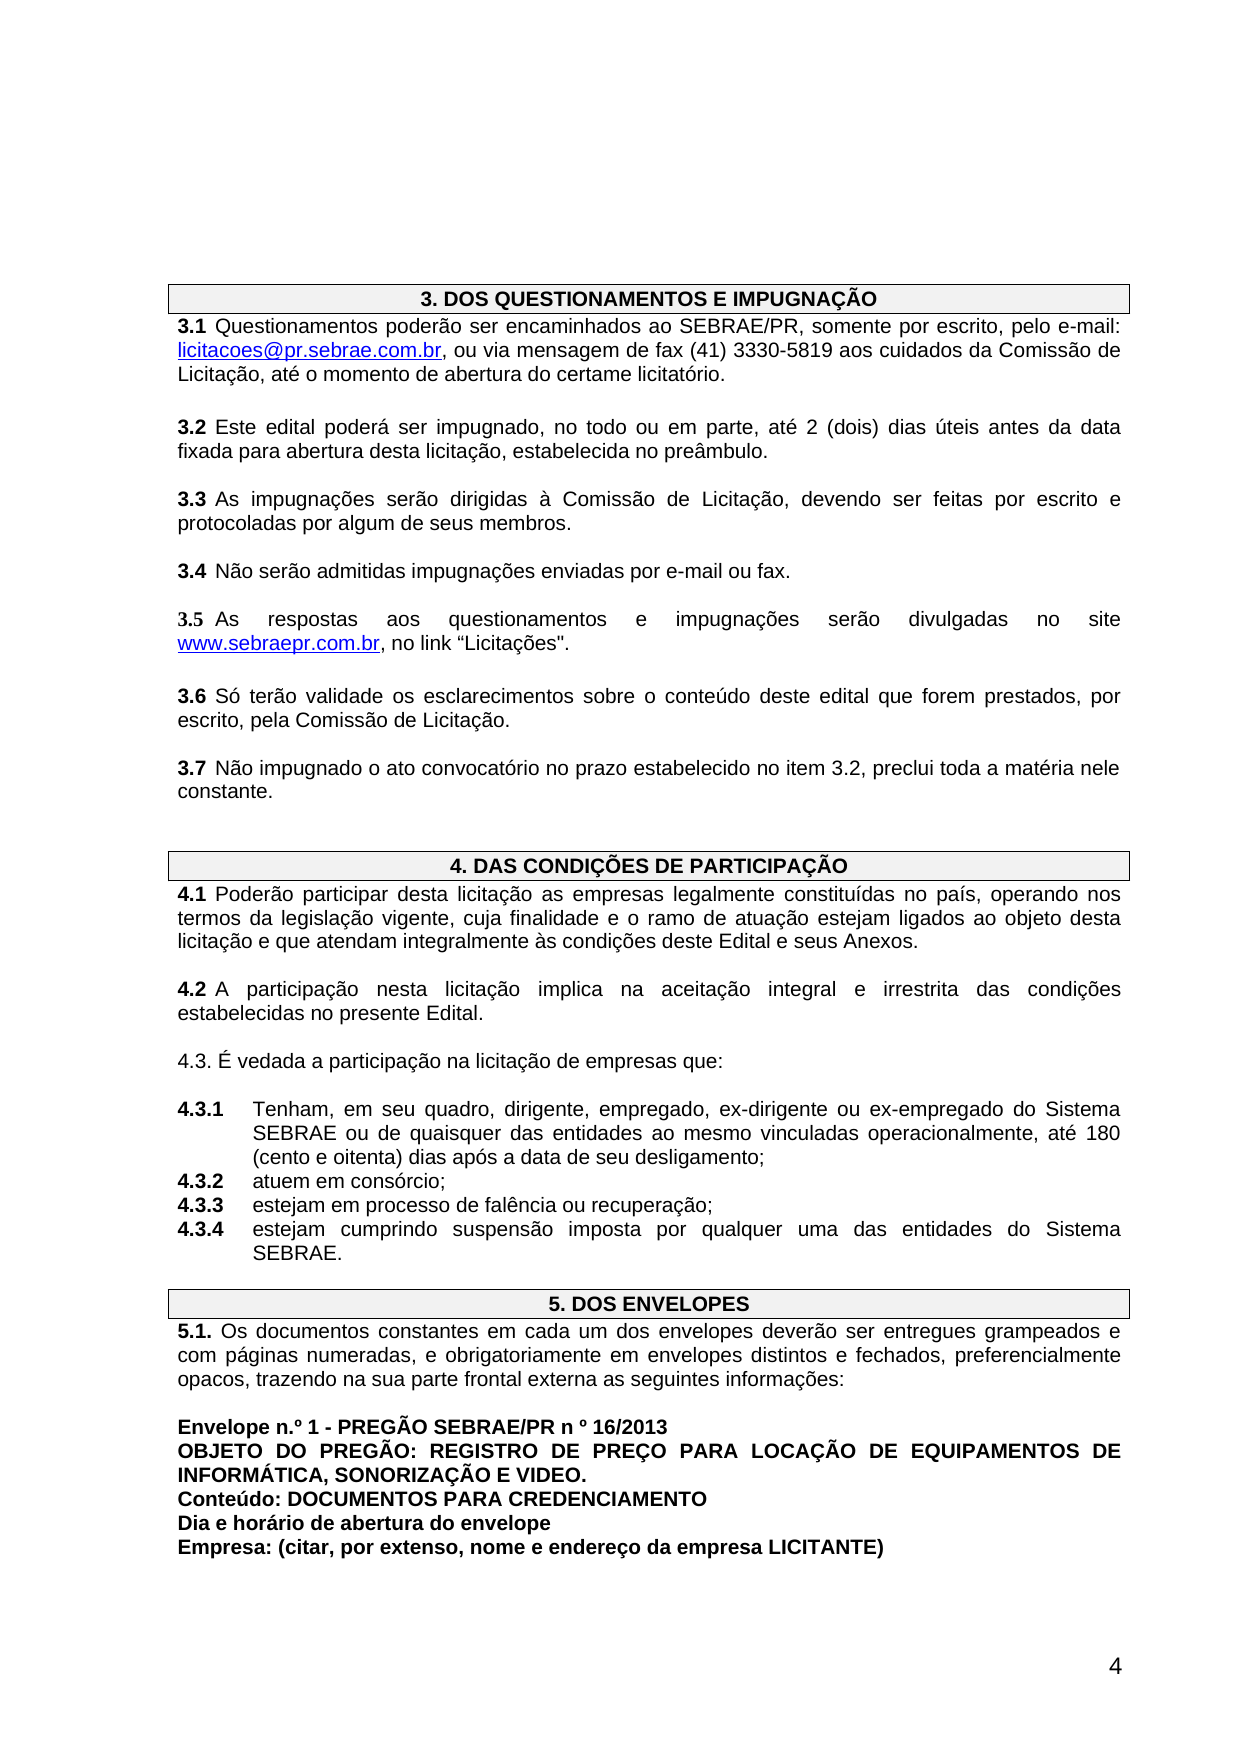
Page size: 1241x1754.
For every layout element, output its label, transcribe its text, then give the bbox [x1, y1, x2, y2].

subtitle 3. DOS QUESTIONAMENTOS E IMPUGNAÇÃO [169, 285, 1129, 313]
list As respostas aos questionamentos e impugnações serão divulgadas no site www.sebraepr.com.br, no link “Licitações". [177, 607, 1122, 655]
text 4.3. É vedada a participação na licitação de empresas que: [177, 1049, 1122, 1073]
subtitle 5. DOS ENVELOPES [169, 1290, 1129, 1318]
list Questionamentos poderão ser encaminhados ao SEBRAE/PR, somente por escrito, pelo e-mail: licitacoes@pr.sebrae.com.br, ou via mensagem de fax (41) 3330-5819 aos cuidados da Comissão de Licitação, até o momento de abertura do certame licitatório. [177, 314, 1122, 386]
text Conteúdo: DOCUMENTOS PARA CREDENCIAMENTO [177, 1487, 1122, 1511]
text 5.1. Os documentos constantes em cada um dos envelopes deverão ser entregues grampeados e com páginas numeradas, e obrigatoriamente em envelopes distintos e fechados, preferencialmente opacos, trazendo na sua parte frontal externa as seguintes informações: [177, 1319, 1122, 1391]
subtitle 4. DAS CONDIÇÕES DE PARTICIPAÇÃO [169, 852, 1129, 880]
list Não serão admitidas impugnações enviadas por e-mail ou fax. [177, 559, 1122, 583]
text Envelope n.º 1 - PREGÃO SEBRAE/PR n º 16/2013 [177, 1415, 1122, 1439]
list Não impugnado o ato convocatório no prazo estabelecido no item 3.2, preclui toda a matéria nele constante. [177, 755, 1122, 803]
list estejam cumprindo suspensão imposta por qualquer uma das entidades do Sistema SEBRAE. [177, 1217, 1122, 1265]
list Só terão validade os esclarecimentos sobre o conteúdo deste edital que forem prestados, por escrito, pela Comissão de Licitação. [177, 683, 1122, 731]
list Este edital poderá ser impugnado, no todo ou em parte, até 2 (dois) dias úteis antes da data fixada para abertura desta licitação, estabelecida no preâmbulo. [177, 415, 1122, 463]
list estejam em processo de falência ou recuperação; [177, 1193, 1122, 1217]
list As impugnações serão dirigidas à Comissão de Licitação, devendo ser feitas por escrito e protocoladas por algum de seus membros. [177, 487, 1122, 535]
list A participação nesta licitação implica na aceitação integral e irrestrita das condições estabelecidas no presente Edital. [177, 977, 1122, 1025]
text Dia e horário de abertura do envelope [177, 1511, 1122, 1534]
list Tenham, em seu quadro, dirigente, empregado, ex-dirigente ou ex-empregado do Sistema SEBRAE ou de quaisquer das entidades ao mesmo vinculadas operacionalmente, até 180 (cento e oitenta) dias após a data de seu desligamento; [177, 1097, 1122, 1169]
text Empresa: (citar, por extenso, nome e endereço da empresa LICITANTE) [177, 1534, 1122, 1558]
text OBJETO DO PREGÃO: REGISTRO DE PREÇO PARA LOCAÇÃO DE EQUIPAMENTOS DE INFORMÁTICA, SONORIZAÇÃO E VIDEO. [177, 1439, 1122, 1487]
list Poderão participar desta licitação as empresas legalmente constituídas no país, operando nos termos da legislação vigente, cuja finalidade e o ramo de atuação estejam ligados ao objeto desta licitação e que atendam integralmente às condições deste Edital e seus Anexos. [177, 881, 1122, 953]
list atuem em consórcio; [177, 1169, 1122, 1193]
